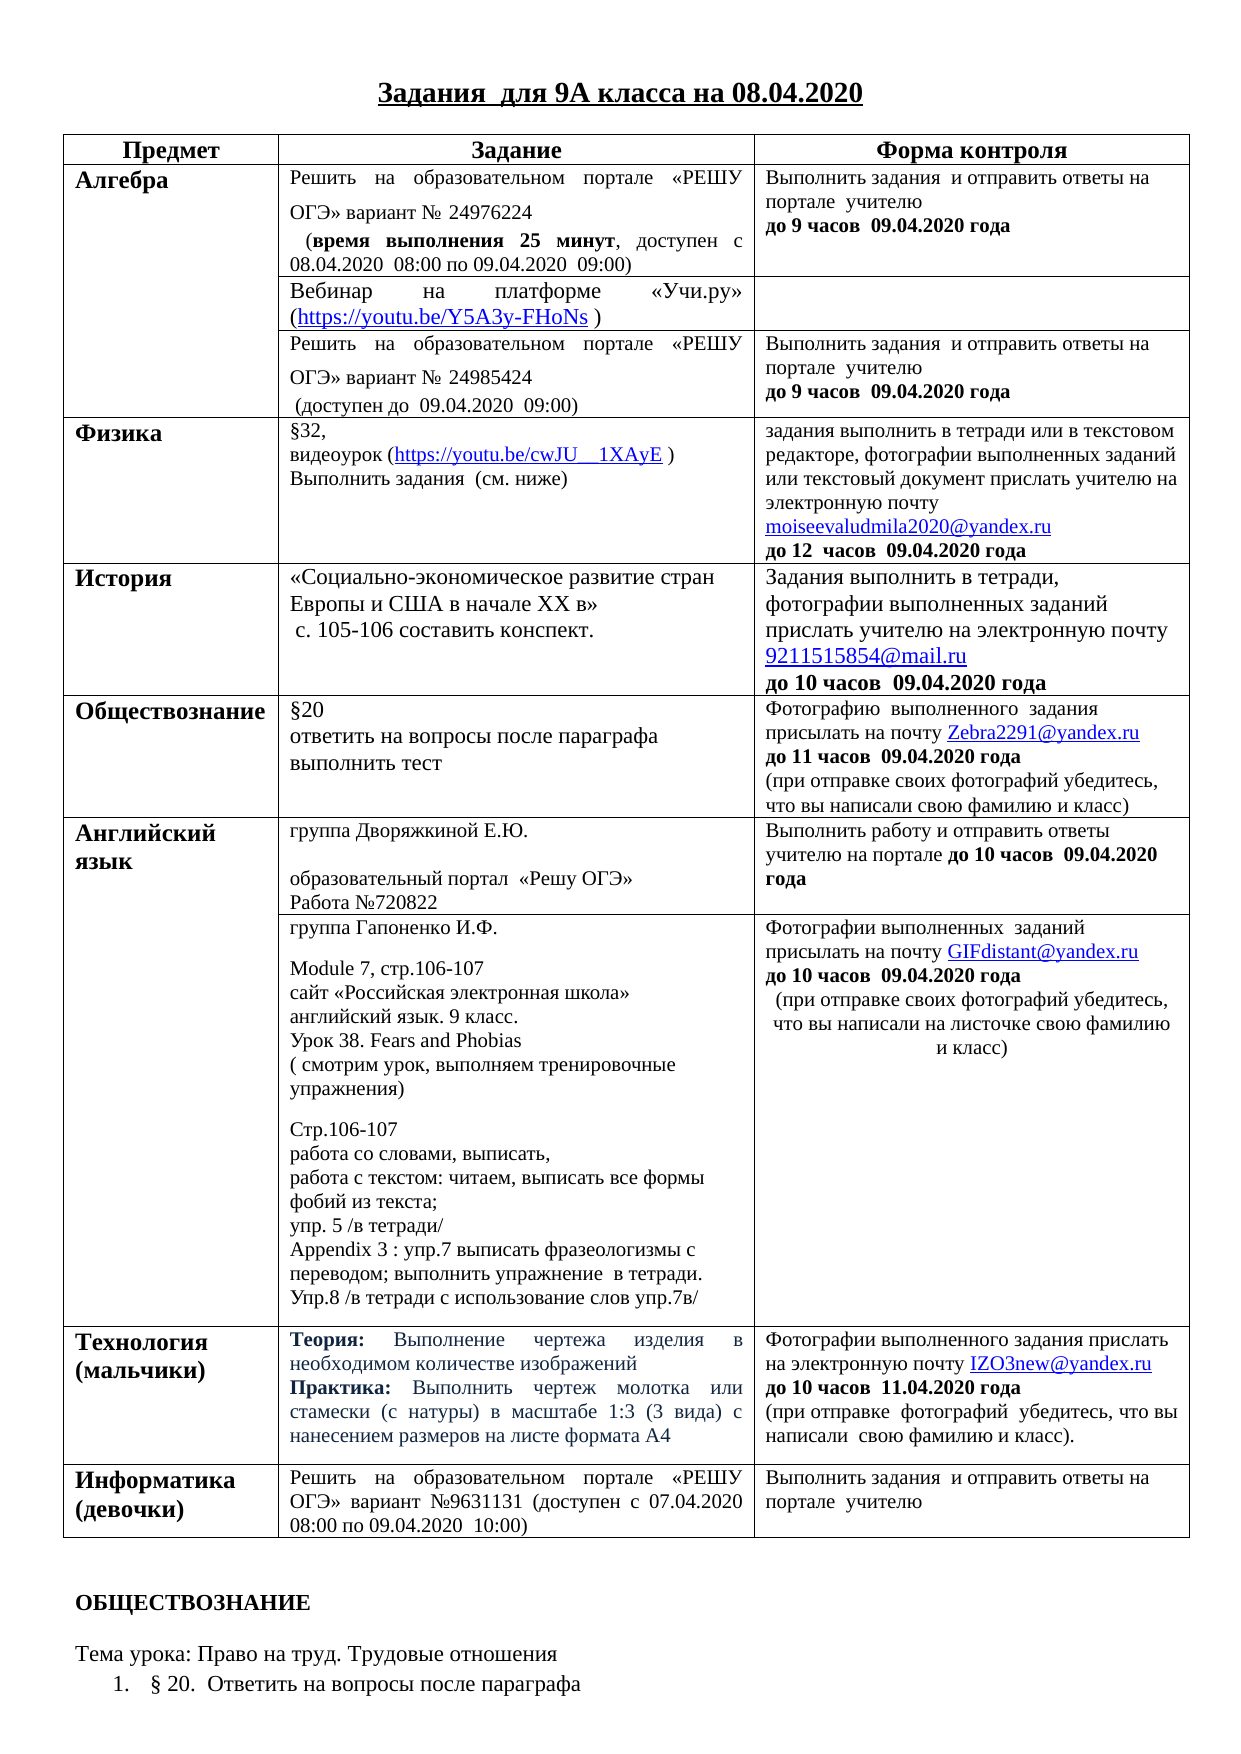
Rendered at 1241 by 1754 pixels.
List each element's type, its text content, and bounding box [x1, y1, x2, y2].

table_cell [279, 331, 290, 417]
table_cell Английский язык [64, 818, 278, 1326]
table_cell «Социально-экономическое развитие стран Европы и США в начале ХХ в» с. 105-106 составить конспект. [279, 564, 754, 695]
table_header Задание [279, 135, 754, 164]
table_cell Физика [64, 418, 278, 562]
table_cell [755, 277, 1189, 329]
table_cell Информатика (девочки) [64, 1465, 278, 1537]
table_cell группа Дворяжкиной Е.Ю. образовательный портал «Решу ОГЭ» Работа №720822 [279, 818, 754, 914]
table_cell Решить на образовательном портале «РЕШУ ОГЭ» вариант №9631131 (доступен с 07.04.2020 08:00 по 09.04.2020 10:00) [528, 1465, 754, 1537]
table_cell История [64, 564, 278, 695]
table_cell Решить на образовательном портале «РЕШУ ОГЭ» вариант № 24976224 (время выполнения 25 минут, доступен с 08.04.2020 08:00 по 09.04.2020 09:00) [632, 165, 754, 276]
table_cell Выполнить работу и отправить ответы учителю на портале до 10 часов 09.04.2020 года [755, 818, 1189, 914]
table_cell Вебинар на платформе «Учи.ру» (https://youtu.be/Y5A3y-FHoNs ) [279, 277, 754, 329]
table_cell Выполнить задания и отправить ответы на портале учителю до 9 часов 09.04.2020 года [755, 165, 1189, 276]
table_cell Теория: Выполнение чертежа изделия в необходимом количестве изображений Практика: Выполнить чертеж молотка или стамески (с натуры) в масштабе 1:3 (3 вида) с нанесением размеров на листе формата А4 [279, 1327, 754, 1464]
table_cell Обществознание [64, 696, 278, 817]
table_cell §32, видеоурок (https://youtu.be/cwJU__1XAyE ) Выполнить задания (см. ниже) [279, 418, 754, 562]
table_cell §20 ответить на вопросы после параграфа выполнить тест [279, 696, 754, 817]
table_cell Алгебра [64, 165, 278, 417]
table_cell Фотографию выполненного задания присылать на почту Zebra2291@yandex.ru до 11 часов 09.04.2020 года (при отправке своих фотографий убедитесь, что вы написали свою фамилию и класс) [755, 696, 1189, 817]
table_header Предмет [64, 135, 278, 164]
table_cell Технология (мальчики) [64, 1327, 278, 1464]
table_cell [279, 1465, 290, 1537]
text Тема урока: Право на труд. Трудовые отношения [75, 1640, 1165, 1667]
table_cell Выполнить задания и отправить ответы на портале учителю [755, 1465, 1189, 1537]
table_cell Фотографии выполненного задания прислать на электронную почту IZO3new@yandex.ru до 10 часов 11.04.2020 года (при отправке фотографий убедитесь, что вы написали свою фамилию и класс). [755, 1327, 1189, 1464]
table_cell группа Гапоненко И.Ф. Module 7, стр.106-107 сайт «Российская электронная школа» английский язык. 9 класс. Урок 38. Fears and Phobias ( смотрим урок, выполняем тренировочные упражнения) Стр.106-107 работа со словами, выписать, работа с текстом: читаем, выписать все формы фобий из текста; упр. 5 /в тетради/ Appendix 3 : упр.7 выписать фразеологизмы с переводом; выполнить упражнение в тетради. Упр.8 /в тетради с использование слов упр.7в/ [279, 915, 754, 1326]
table_cell Решить на образовательном портале «РЕШУ ОГЭ» вариант № 24985424 (доступен до 09.04.2020 09:00) [578, 331, 754, 417]
text Задания для 9А класса на 08.04.2020 [75, 75, 1165, 108]
table_cell Фотографии выполненных заданий присылать на почту GIFdistant@yandex.ru до 10 часов 09.04.2020 года (при отправке своих фотографий убедитесь, что вы написали на листочке свою фамилию и класс) [755, 915, 1189, 1326]
list § 20. Ответить на вопросы после параграфа [112, 1670, 1165, 1697]
table_header Форма контроля [755, 135, 1189, 164]
text ОБЩЕСТВОЗНАНИЕ [75, 1589, 1165, 1616]
table_cell задания выполнить в тетради или в текстовом редакторе, фотографии выполненных заданий или текстовый документ прислать учителю на электронную почту moiseevaludmila2020@yandex.ru до 12 часов 09.04.2020 года [755, 418, 1189, 562]
table_cell Задания выполнить в тетради, фотографии выполненных заданий прислать учителю на электронную почту 9211515854@mail.ru до 10 часов 09.04.2020 года [755, 564, 1189, 695]
table_cell Выполнить задания и отправить ответы на портале учителю до 9 часов 09.04.2020 года [755, 331, 1189, 417]
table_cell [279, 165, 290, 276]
